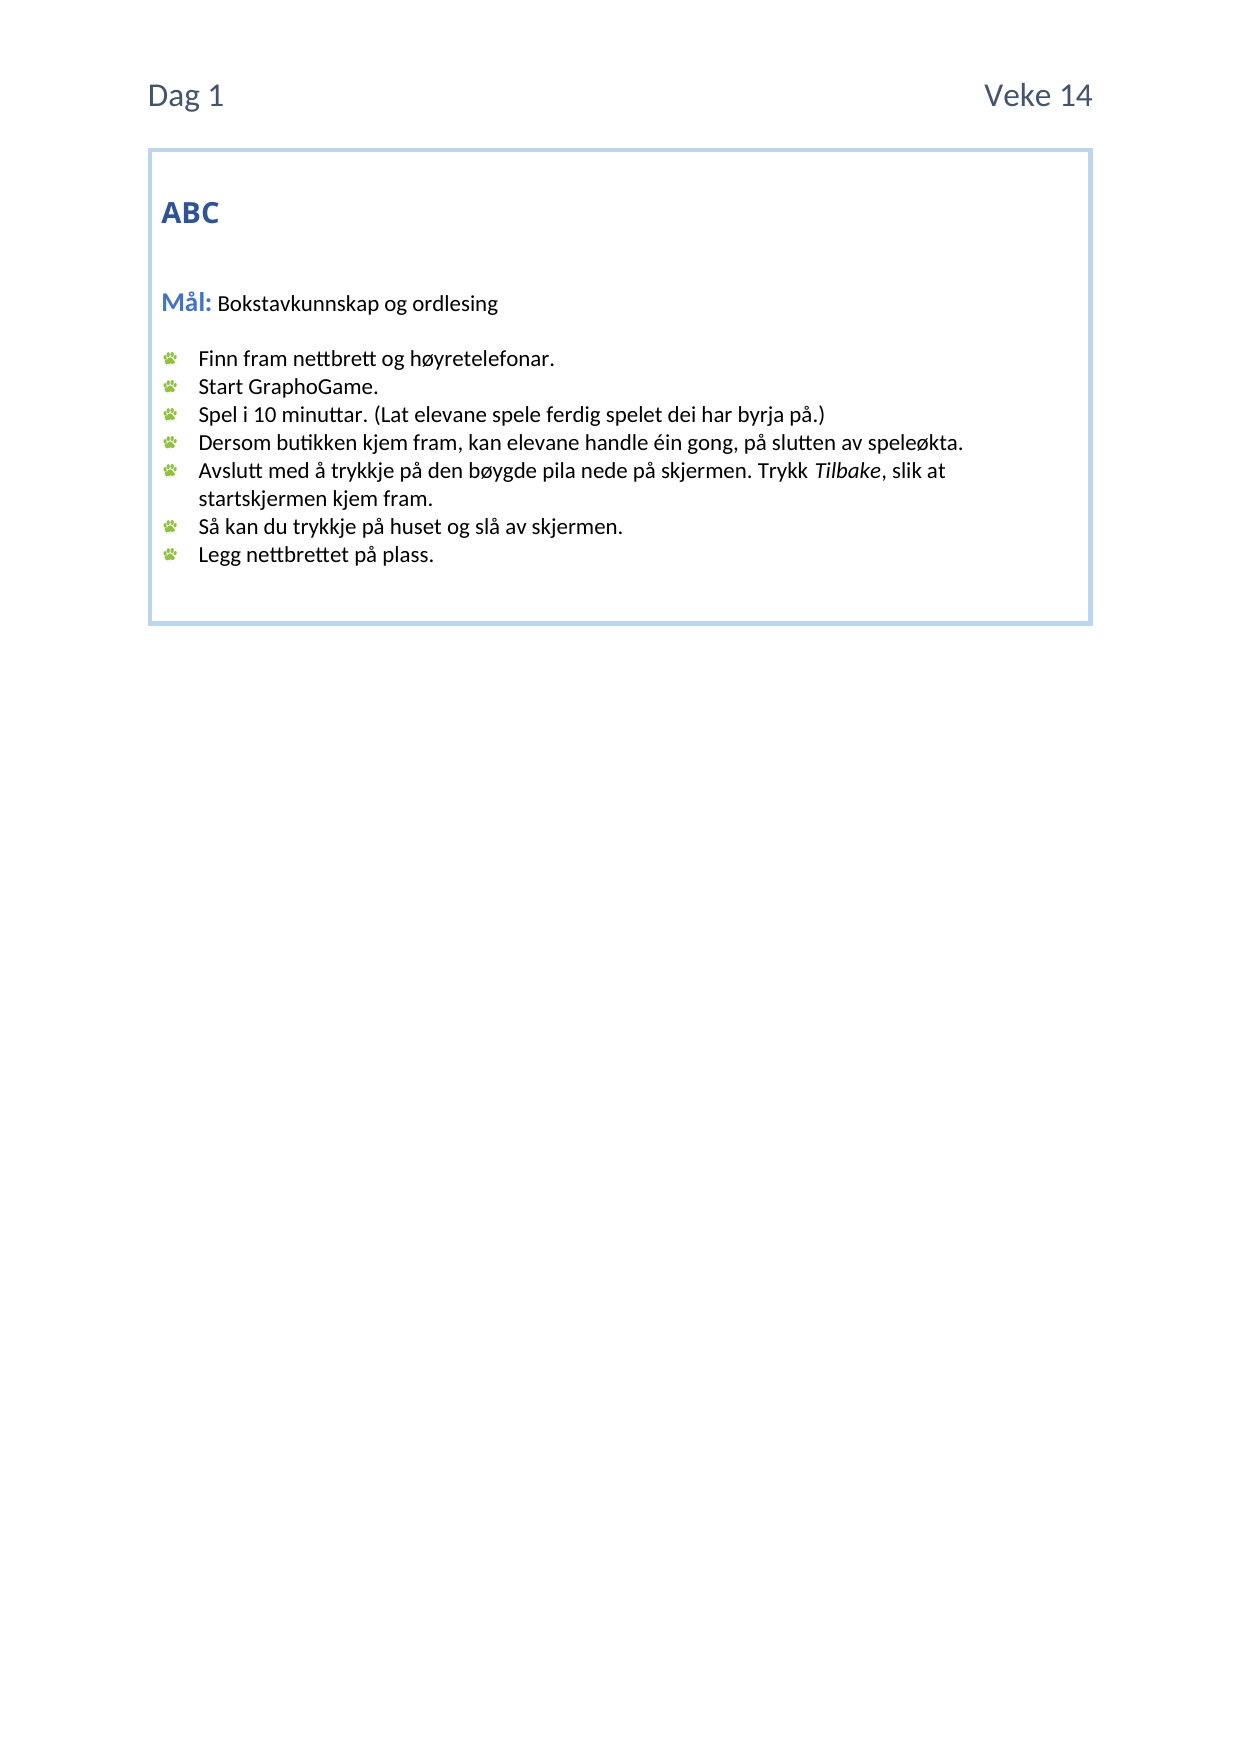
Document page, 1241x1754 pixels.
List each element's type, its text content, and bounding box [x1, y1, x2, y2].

table_header ABC Mål: Bokstavkunnskap og ordlesing Finn fram nettbrett og høyretelefonar. Start GraphoGame. Spel i 10 minuttar. (Lat elevane spele ferdig spelet dei har byrja på.) Dersom butikken kjem fram, kan elevane handle éin gong, på slutten av speleøkta. Avslutt med å trykkje på den bøygde pila nede på skjermen. Trykk Tilbake, slik at startskjermen kjem fram. Så kan du trykkje på huset og slå av skjermen. Legg nettbrettet på plass. [152, 152, 1088, 621]
picture [162, 350, 178, 367]
picture [162, 546, 178, 563]
picture [162, 462, 178, 479]
picture [162, 378, 178, 395]
picture [162, 434, 178, 451]
picture [162, 406, 178, 423]
picture [162, 518, 178, 535]
